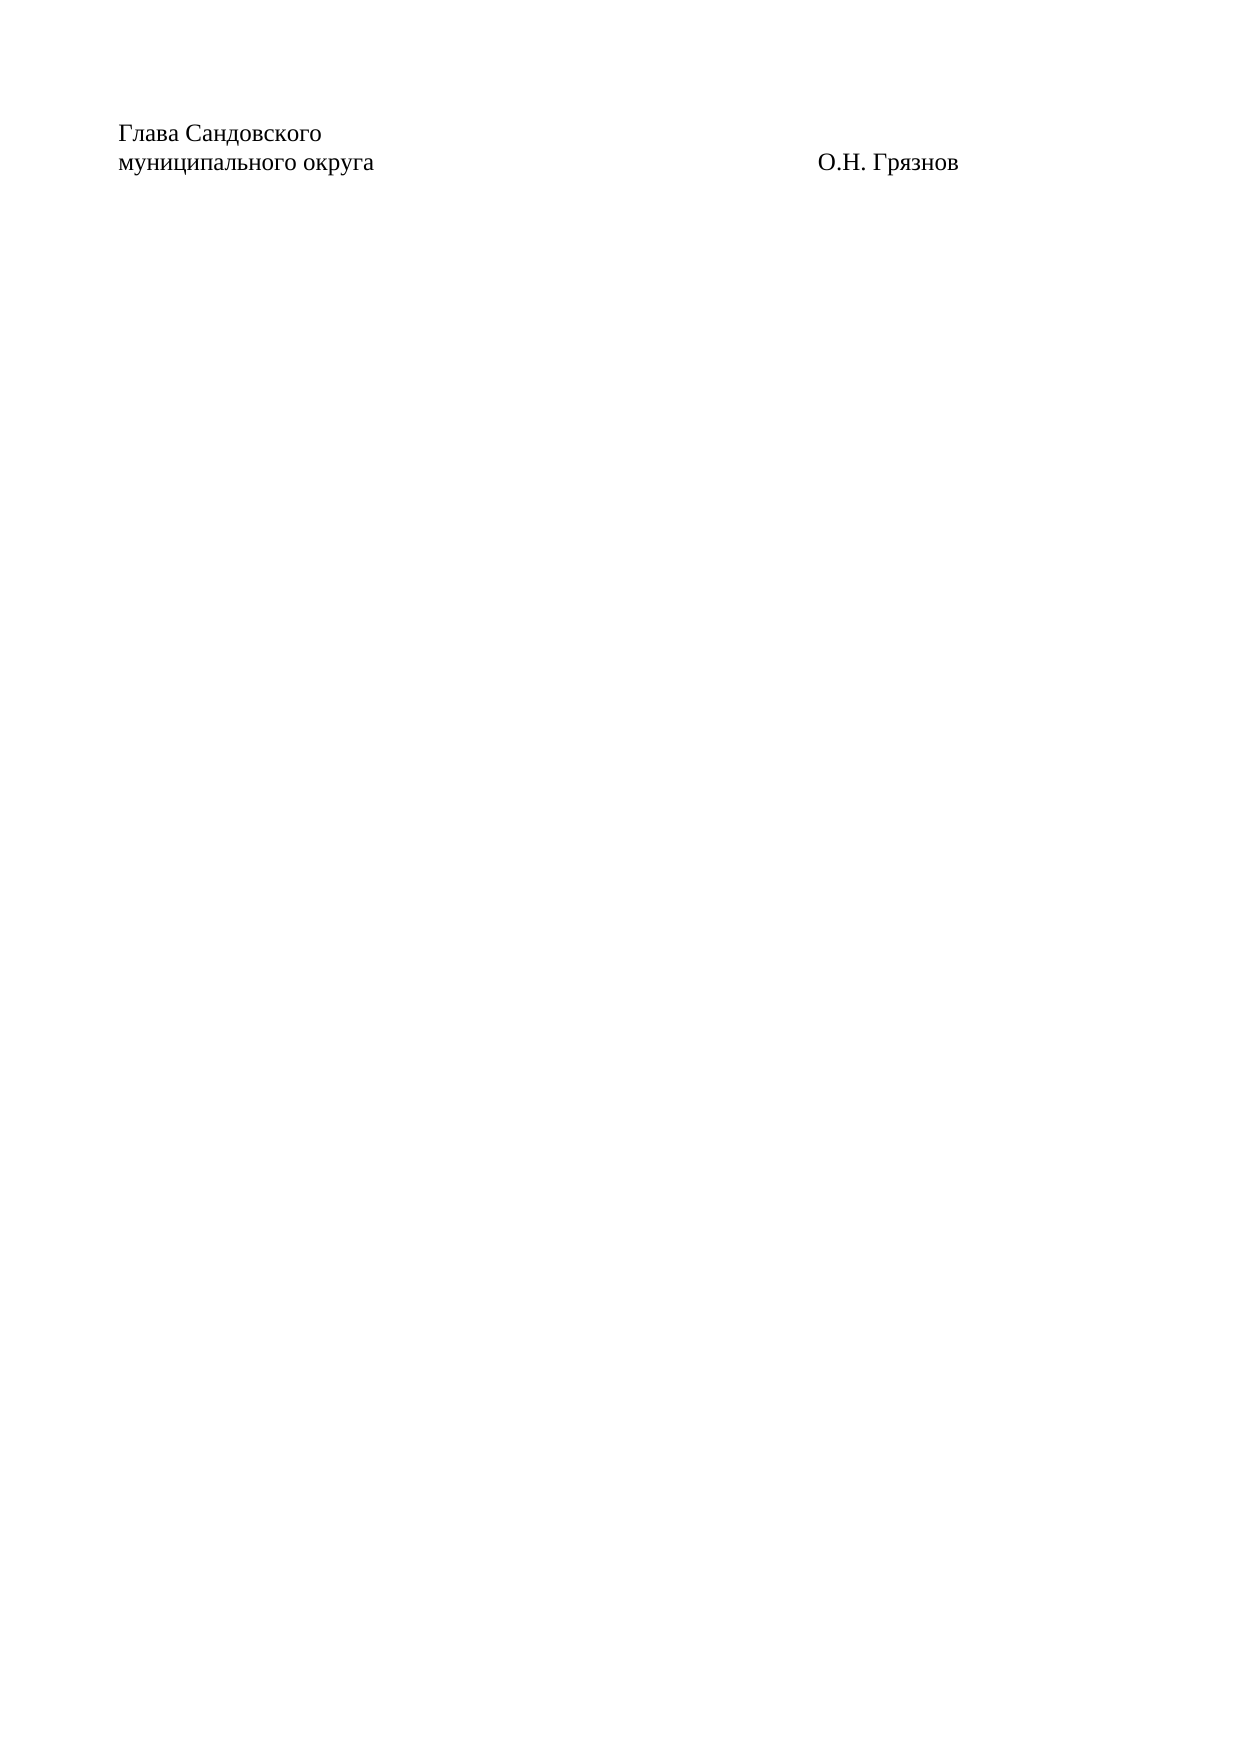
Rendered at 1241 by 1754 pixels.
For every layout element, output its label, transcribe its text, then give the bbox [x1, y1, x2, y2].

text муниципального округа О.Н. Грязнов [118, 147, 1152, 176]
text Глава Сандовского [118, 118, 1152, 147]
